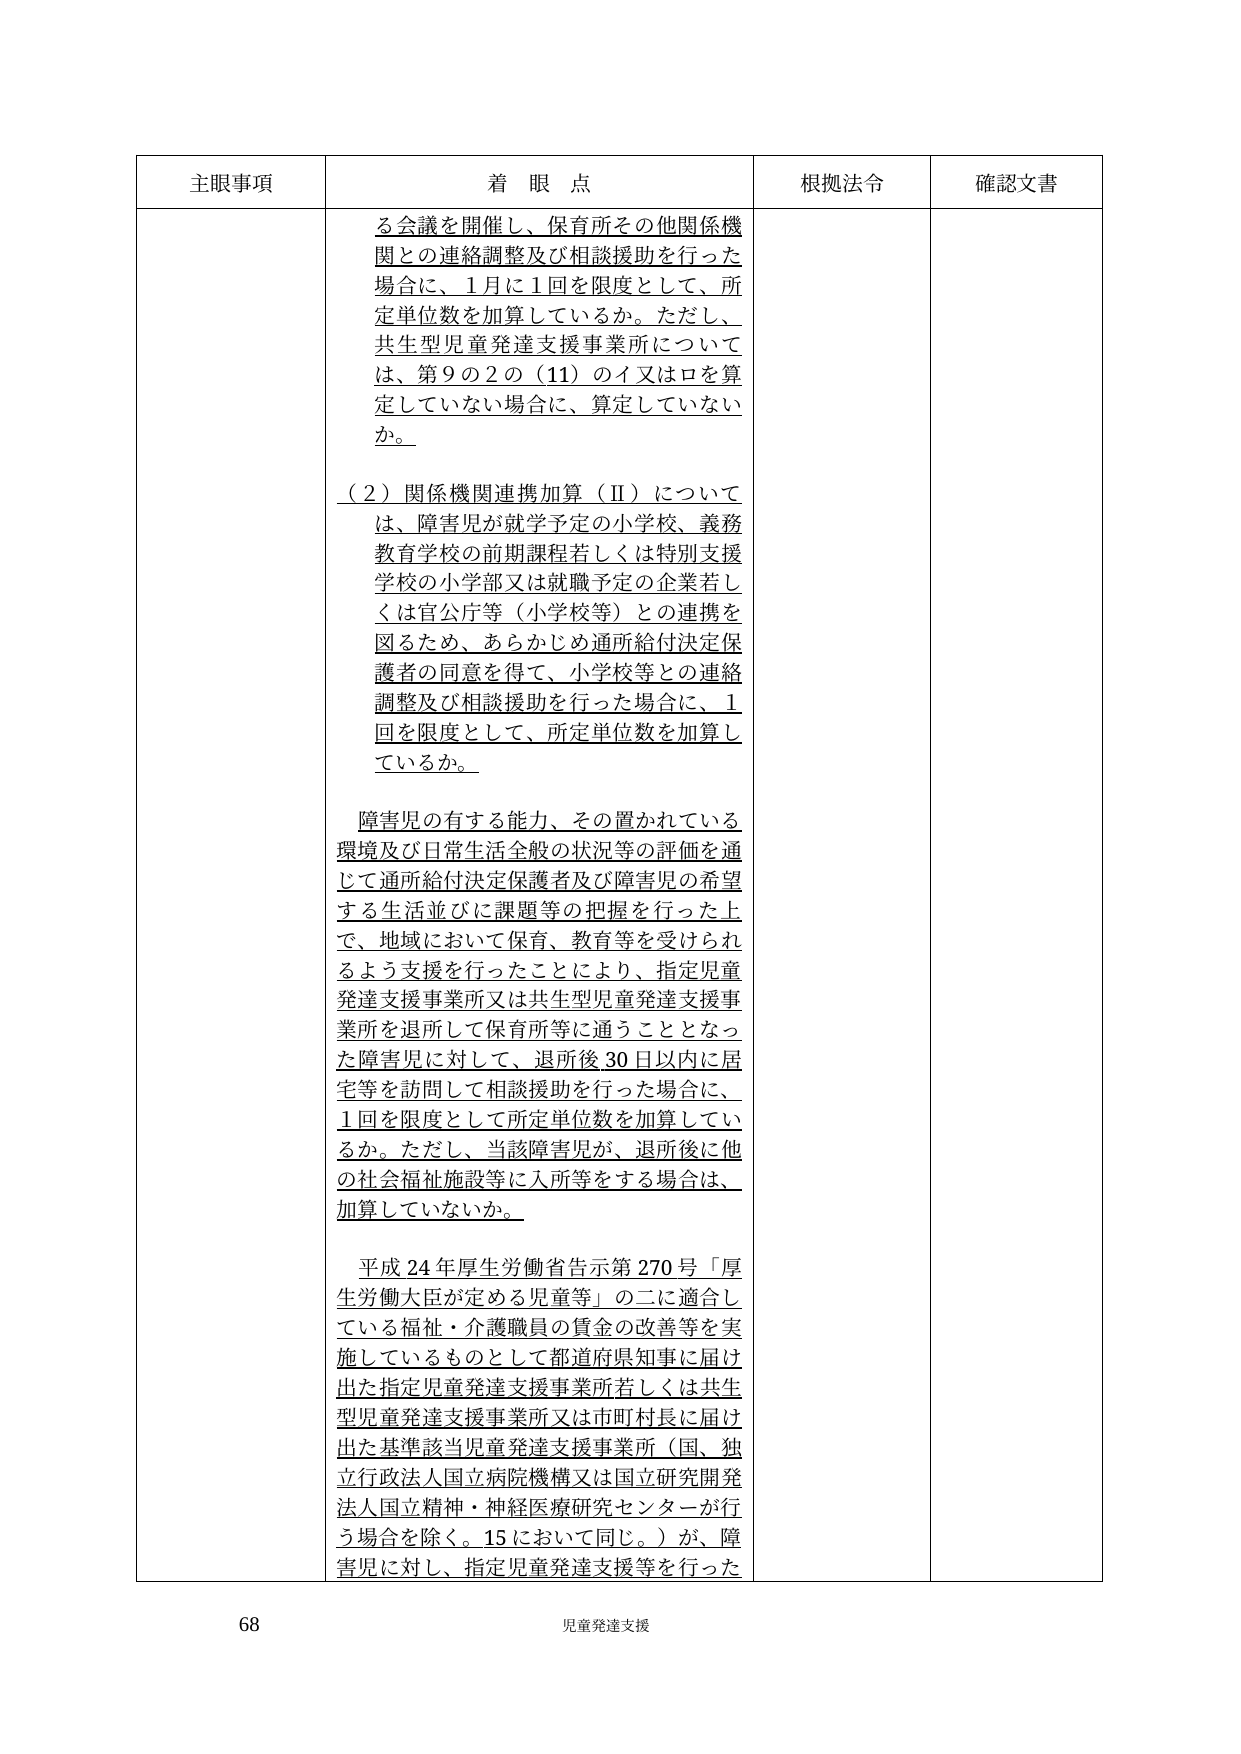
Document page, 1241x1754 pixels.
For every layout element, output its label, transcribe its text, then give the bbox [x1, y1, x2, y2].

table_header 主眼事項 [137, 156, 325, 208]
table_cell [931, 209, 1102, 1581]
table_header 着 眼 点 [326, 156, 753, 208]
table_header 根拠法令 [754, 156, 930, 208]
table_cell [137, 209, 325, 1581]
table_header 確認文書 [931, 156, 1102, 208]
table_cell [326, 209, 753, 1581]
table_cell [754, 209, 930, 1581]
